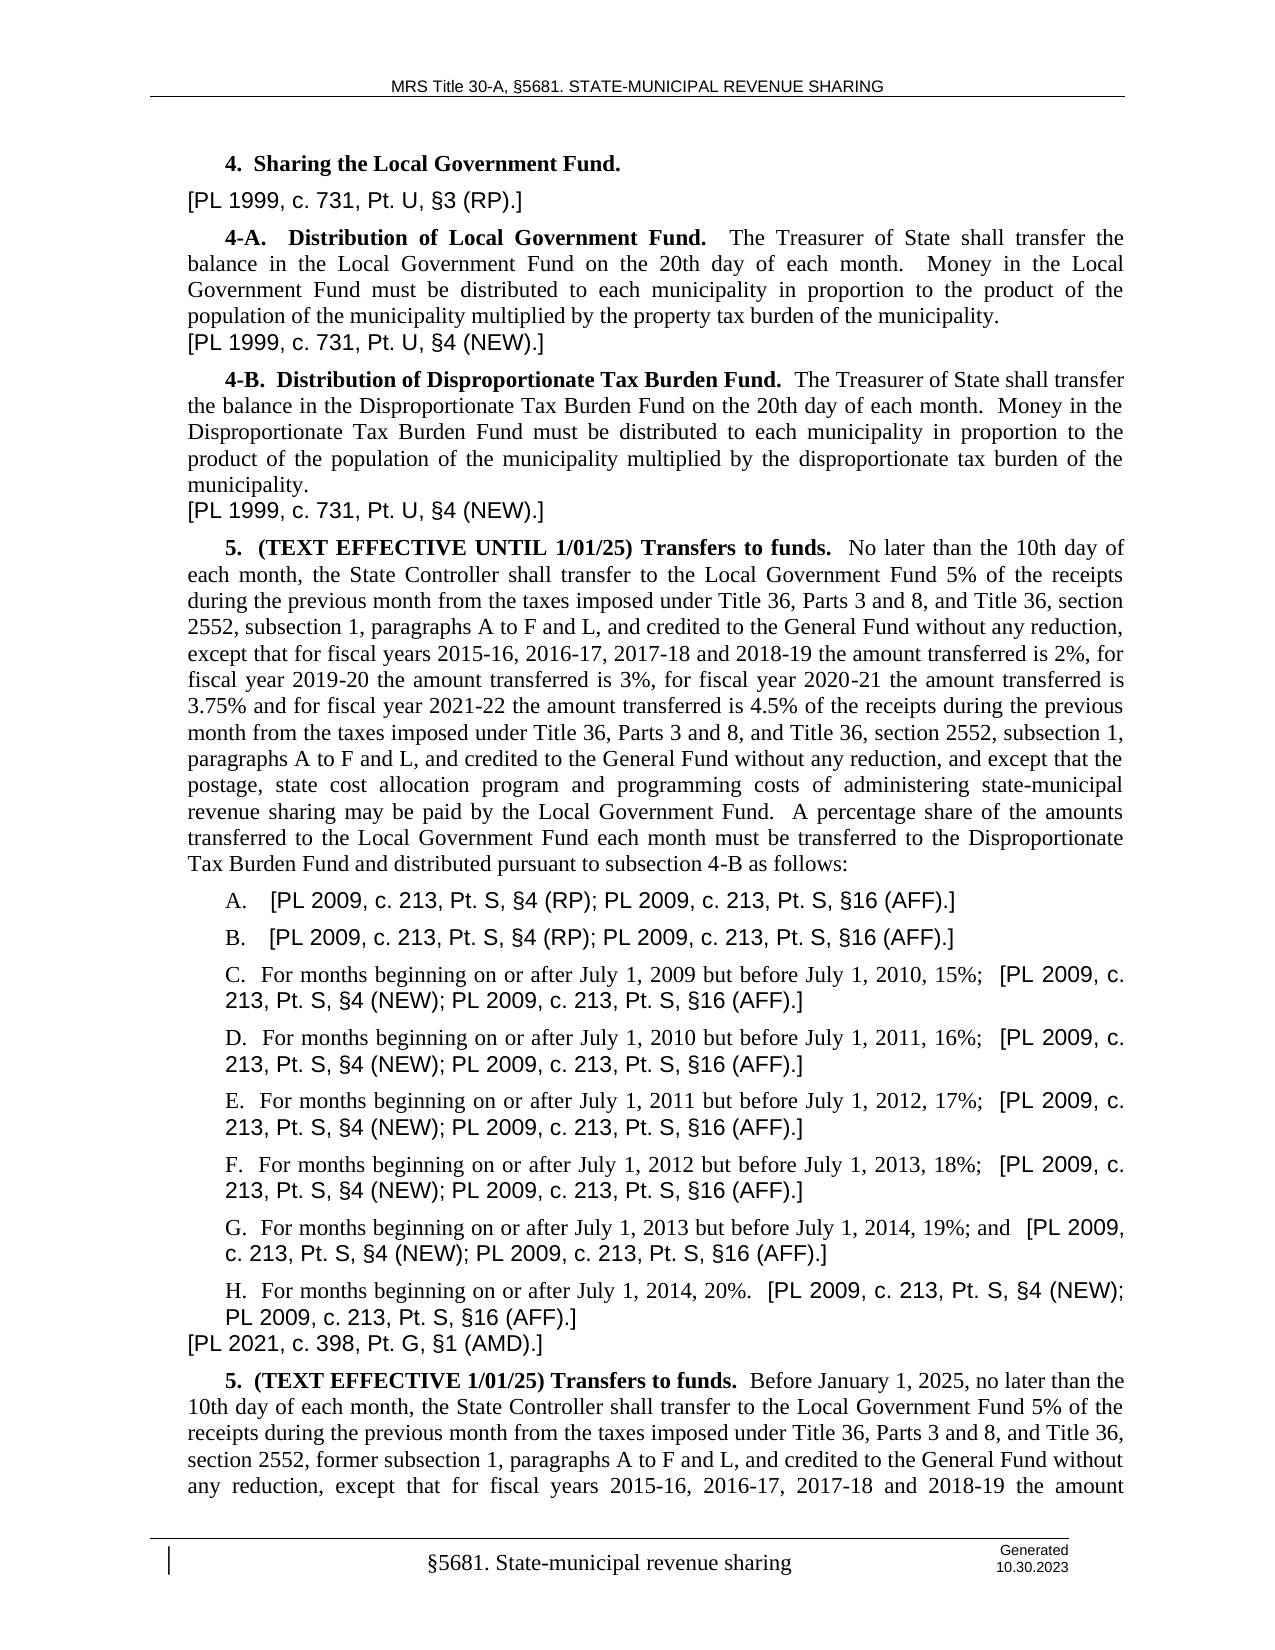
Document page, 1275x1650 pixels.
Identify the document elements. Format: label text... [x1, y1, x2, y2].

text D. For months beginning on or after July 1, 2010 but before July 1, 2011, 16%; [PL 2009, c. 213, Pt. S, §4 (NEW); PL 2009, c. 213, Pt. S, §16 (AFF).] [225, 1024, 1125, 1077]
text [PL 2021, c. 398, Pt. G, §1 (AMD).] [187, 1330, 1125, 1356]
text 5. (TEXT EFFECTIVE UNTIL 1/01/25) Transfers to funds. No later than the 10th day of each month, the State Controller shall transfer to the Local Government Fund 5% of the receipts during the previous month from the taxes imposed under Title 36, Parts 3 and 8, and Title 36, section 2552, subsection 1, paragraphs A to F and L, and credited to the General Fund without any reduction, except that for fiscal years 2015-16, 2016-17, 2017-18 and 2018-19 the amount transferred is 2%, for fiscal year 2019‑20 the amount transferred is 3%, for fiscal year 2020‑21 the amount transferred is 3.75% and for fiscal year 2021-22 the amount transferred is 4.5% of the receipts during the previous month from the taxes imposed under Title 36, Parts 3 and 8, and Title 36, section 2552, subsection 1, paragraphs A to F and L, and credited to the General Fund without any reduction, and except that the postage, state cost allocation program and programming costs of administering state-municipal revenue sharing may be paid by the Local Government Fund. A percentage share of the amounts transferred to the Local Government Fund each month must be transferred to the Disproportionate Tax Burden Fund and distributed pursuant to subsection 4‑B as follows: [187, 534, 1125, 877]
text G. For months beginning on or after July 1, 2013 but before July 1, 2014, 19%; and [PL 2009, c. 213, Pt. S, §4 (NEW); PL 2009, c. 213, Pt. S, §16 (AFF).] [225, 1214, 1125, 1267]
text 4-B. Distribution of Disproportionate Tax Burden Fund. The Treasurer of State shall transfer the balance in the Disproportionate Tax Burden Fund on the 20th day of each month. Money in the Disproportionate Tax Burden Fund must be distributed to each municipality in proportion to the product of the population of the municipality multiplied by the disproportionate tax burden of the municipality. [187, 366, 1125, 497]
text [187, 1367, 1125, 1498]
text A. [PL 2009, c. 213, Pt. S, §4 (RP); PL 2009, c. 213, Pt. S, §16 (AFF).] [225, 887, 1125, 914]
text B. [PL 2009, c. 213, Pt. S, §4 (RP); PL 2009, c. 213, Pt. S, §16 (AFF).] [225, 924, 1125, 951]
text [PL 1999, c. 731, Pt. U, §4 (NEW).] [187, 497, 1125, 524]
text E. For months beginning on or after July 1, 2011 but before July 1, 2012, 17%; [PL 2009, c. 213, Pt. S, §4 (NEW); PL 2009, c. 213, Pt. S, §16 (AFF).] [225, 1087, 1125, 1140]
text C. For months beginning on or after July 1, 2009 but before July 1, 2010, 15%; [PL 2009, c. 213, Pt. S, §4 (NEW); PL 2009, c. 213, Pt. S, §16 (AFF).] [225, 961, 1125, 1014]
text [PL 1999, c. 731, Pt. U, §3 (RP).] [187, 187, 1125, 213]
text [PL 1999, c. 731, Pt. U, §4 (NEW).] [187, 329, 1125, 355]
text 4-A. Distribution of Local Government Fund. The Treasurer of State shall transfer the balance in the Local Government Fund on the 20th day of each month. Money in the Local Government Fund must be distributed to each municipality in proportion to the product of the population of the municipality multiplied by the property tax burden of the municipality. [187, 223, 1125, 329]
text 4. Sharing the Local Government Fund. [187, 150, 1125, 176]
text F. For months beginning on or after July 1, 2012 but before July 1, 2013, 18%; [PL 2009, c. 213, Pt. S, §4 (NEW); PL 2009, c. 213, Pt. S, §16 (AFF).] [225, 1151, 1125, 1203]
text H. For months beginning on or after July 1, 2014, 20%. [PL 2009, c. 213, Pt. S, §4 (NEW); PL 2009, c. 213, Pt. S, §16 (AFF).] [225, 1277, 1125, 1330]
